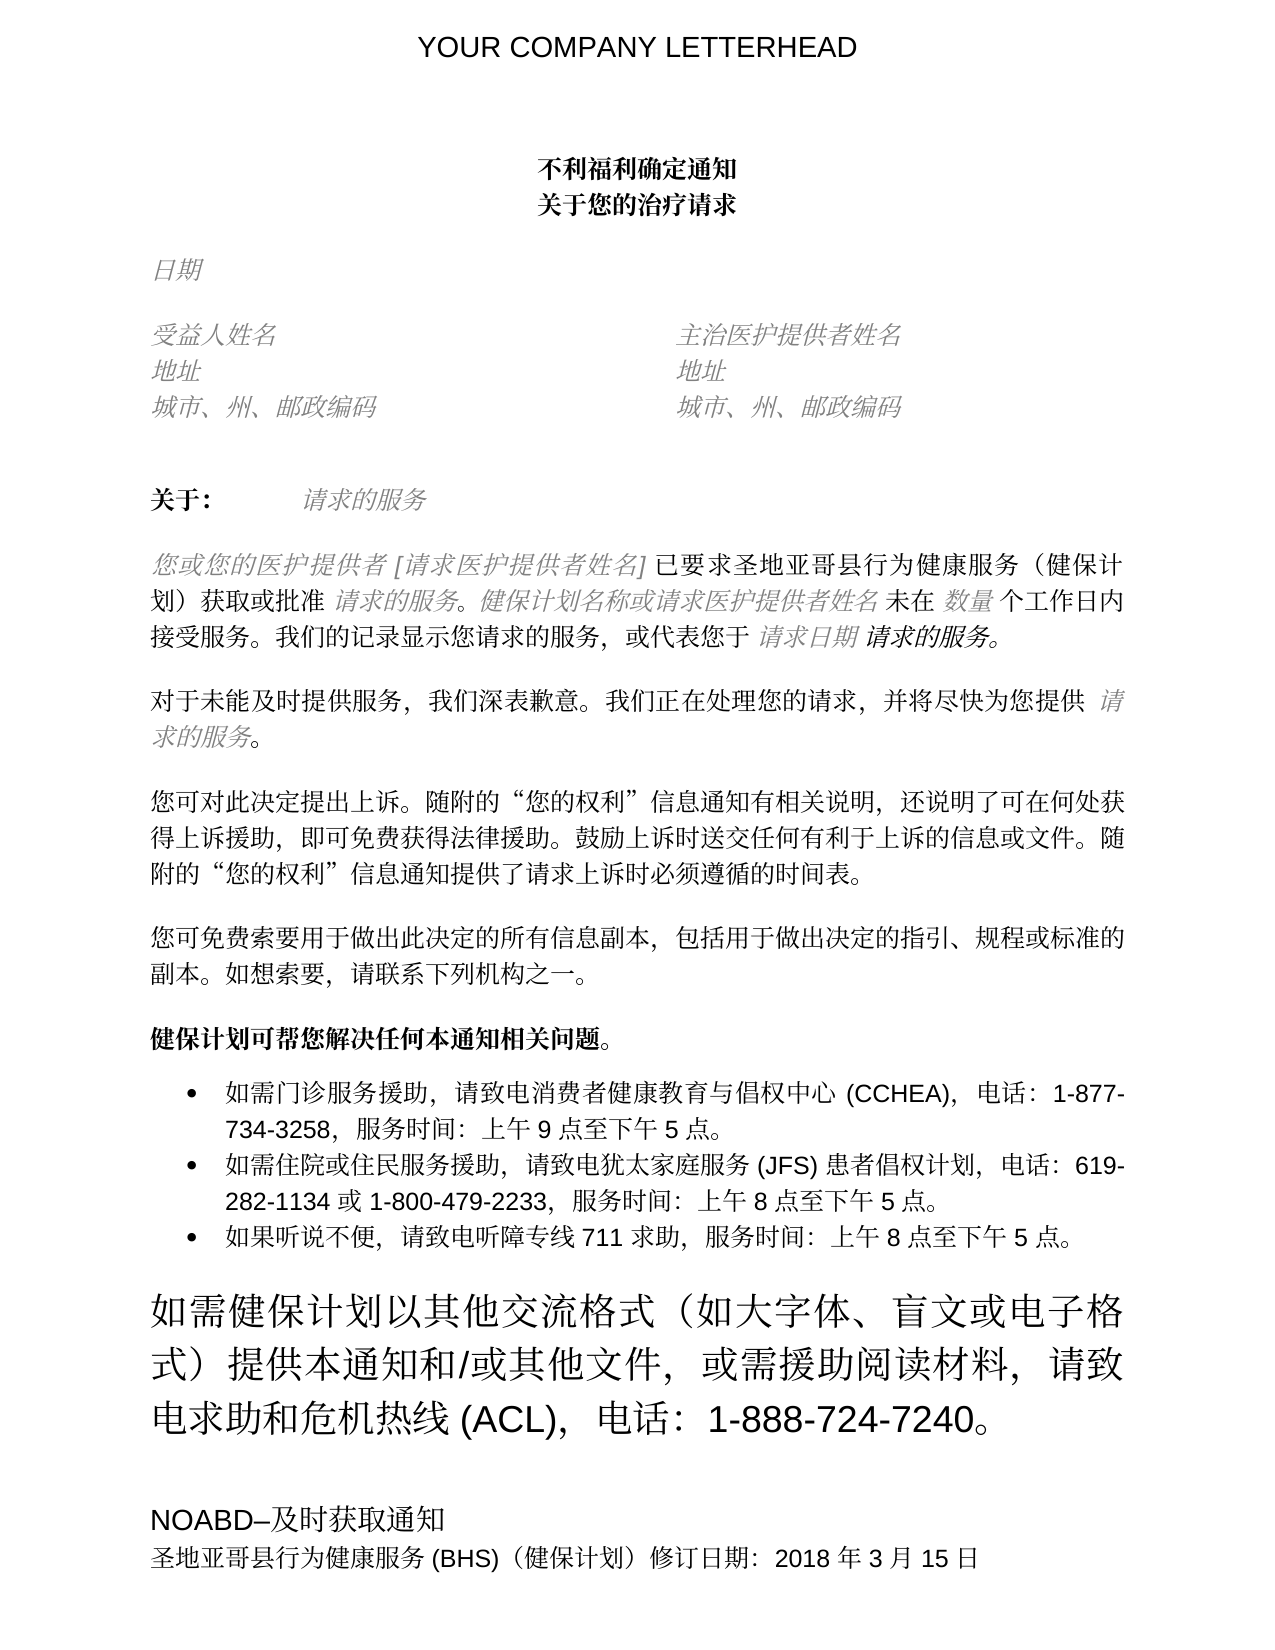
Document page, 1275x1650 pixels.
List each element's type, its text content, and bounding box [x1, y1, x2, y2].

list 如果听说不便，请致电听障专线 711 求助，服务时间：上午 8 点至下午 5 点。 [187, 1217, 1125, 1253]
text 健保计划可帮您解决任何本通知相关问题。 [150, 1020, 1125, 1056]
text 您可对此决定提出上诉。随附的“您的权利”信息通知有相关说明，还说明了可在何处获得上诉援助，即可免费获得法律援助。鼓励上诉时送交任何有利于上诉的信息或文件。随附的“您的权利”信息通知提供了请求上诉时必须遵循的时间表。 [150, 782, 1125, 890]
subtitle 不利福利确定通知 [150, 150, 1125, 186]
text 如需健保计划以其他交流格式（如大字体、盲文或电子格式）提供本通知和/或其他文件，或需援助阅读材料，请致电求助和​​危机热线 (ACL)，电话：1-888-724-7240。 [150, 1282, 1125, 1443]
text 您可免费索要用于做出此决定的所有信息副本，包括用于做出决定的指引、规程或标准的副本。如想索要，请联系下列机构之一。 [150, 919, 1125, 991]
subtitle 受益人姓名 主治医护提供者姓名 [150, 315, 1125, 351]
list 如需住院或住民服务援助，请致电犹太家庭服务 (JFS) 患者倡权计划，电话：619-282-1134 或 1-800-479-2233，服务时间：上午 8 点至下午 5 点。 [187, 1145, 1125, 1217]
subtitle 关于您的治疗请求 [150, 186, 1125, 222]
subtitle 关于： 请求的服务 [150, 481, 1125, 517]
text 对于未能及时提供服务，我们深表歉意。我们正在处理您的请求，并将尽快为您提供 请求的服务。 [150, 682, 1125, 754]
subtitle 日期 [150, 251, 1125, 287]
text 城市、州、邮政编码 城市、州、邮政编码 [150, 387, 1125, 423]
text 地址 地址 [150, 351, 1125, 387]
list 如需门诊服务援助，请致电消费者健康教育与倡权中心 (CCHEA)，电话：1-877-734-3258，服务时间：上午 9 点至下午 5 点。 [187, 1073, 1125, 1145]
text 您或您的医护提供者 [请求医护提供者姓名] 已要求圣地亚哥县行为健康服务（健保计划）获取或批准 请求的服务。健保计划名称或请求医护提供者姓名 未在 数量 个工作日内接受服务。我们的记录显示您请求的服务，或代表您于 请求日期 请求的服务。 [150, 545, 1125, 653]
